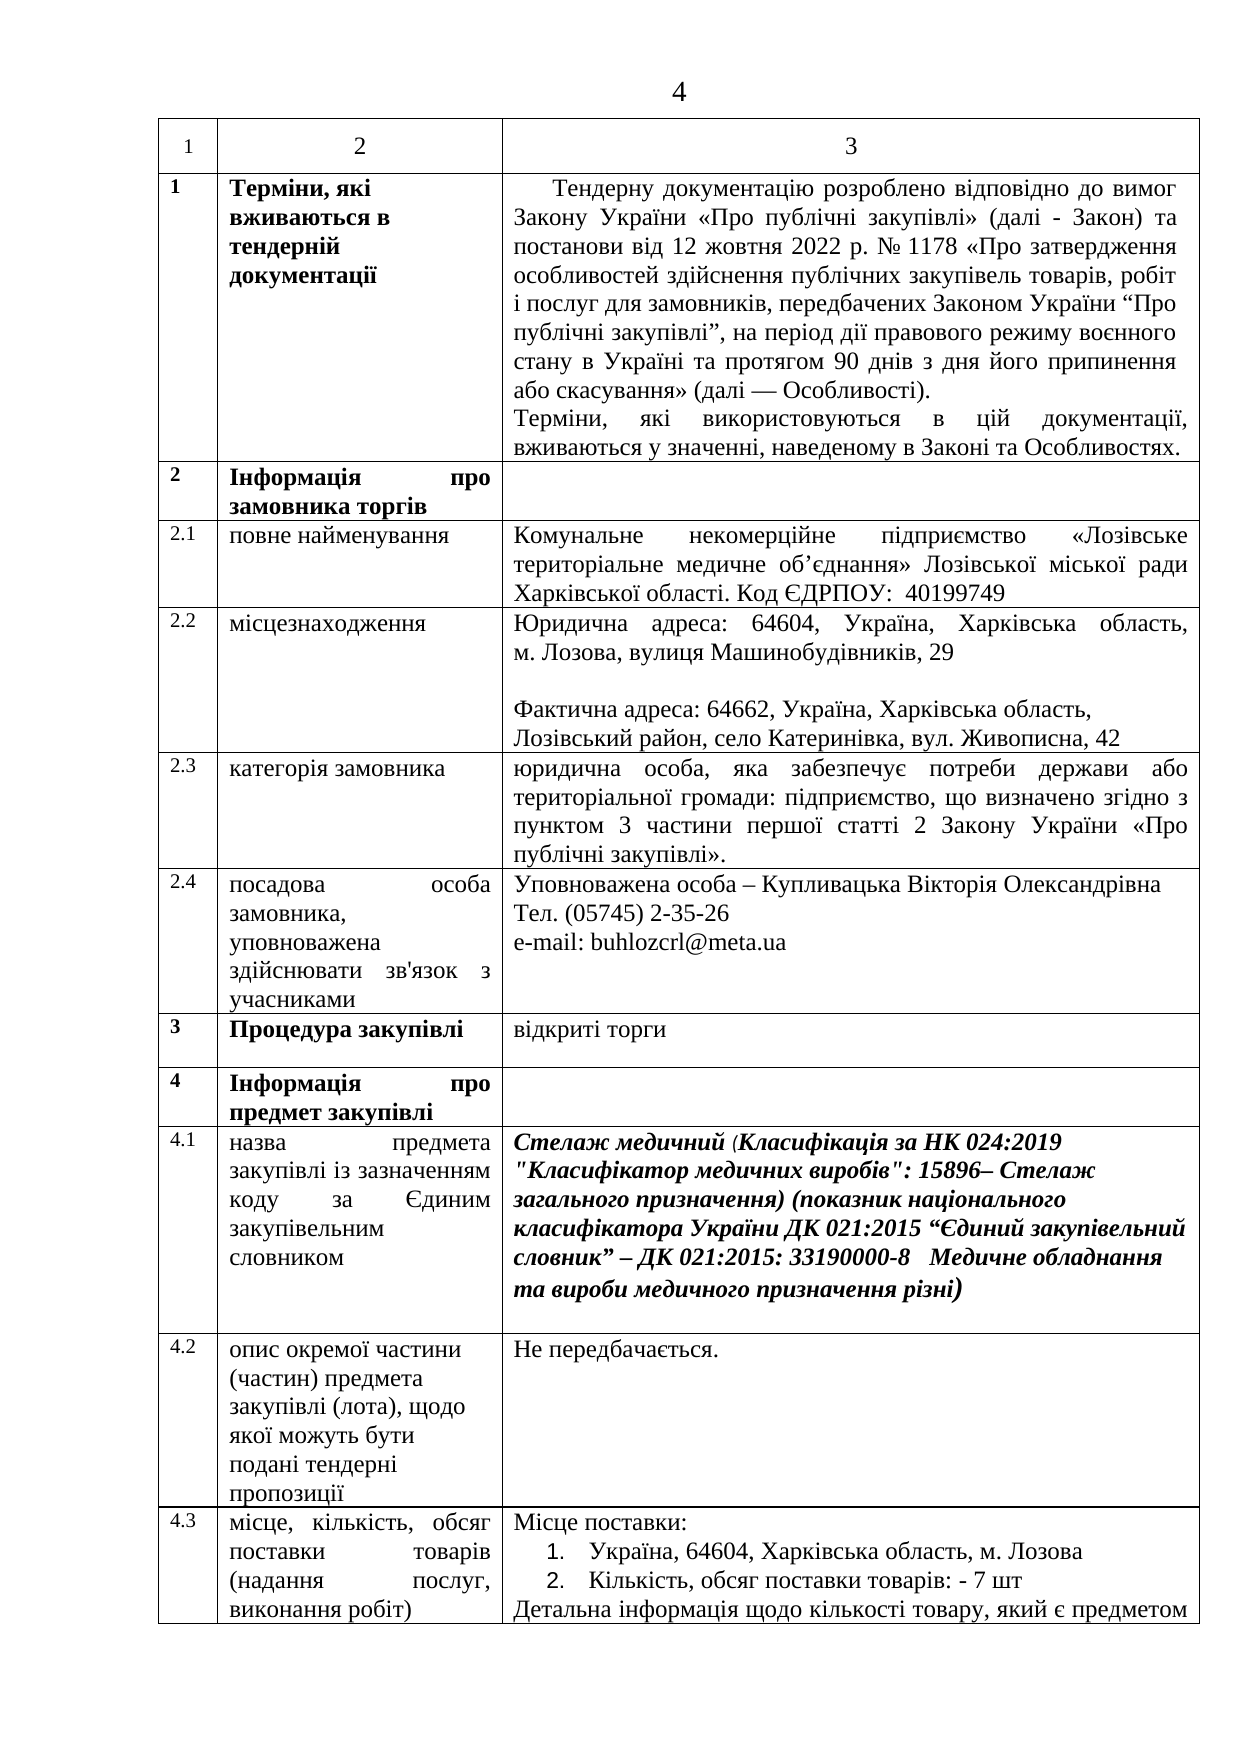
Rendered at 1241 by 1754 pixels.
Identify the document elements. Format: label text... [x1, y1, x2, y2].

table_cell назва предмета закупівлі із зазначенням коду за Єдиним закупівельним словником [218, 1127, 502, 1333]
table_cell Процедура закупівлі [218, 1014, 502, 1067]
table_cell Інформація про предмет закупівлі [218, 1068, 502, 1126]
table_cell повне найменування [218, 521, 502, 607]
table_cell посадова особа замовника, уповноважена здійснювати зв'язок з учасниками [218, 869, 502, 1013]
table_cell Інформація про замовника торгів [218, 462, 502, 519]
table_cell 2.4 [159, 869, 217, 1013]
table_cell 3 [159, 1014, 217, 1067]
table_cell 4.2 [159, 1334, 217, 1506]
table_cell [218, 1508, 502, 1622]
table_cell 4 [159, 1068, 217, 1126]
table_cell 3 [503, 119, 1199, 172]
table_cell 1 [159, 119, 217, 172]
table_cell 1 [159, 174, 217, 461]
table_cell категорія замовника [218, 753, 502, 868]
table_cell 2 [218, 119, 502, 172]
table_cell Комунальне некомерційне підприємство «Лозівське територіальне медичне об’єднання» Лозівської міської ради Харківської області. Код ЄДРПОУ: 40199749 [503, 521, 1199, 607]
table_cell опис окремої частини (частин) предмета закупівлі (лота), щодо якої можуть бути подані тендерні пропозиції [218, 1334, 502, 1506]
table_cell 2.3 [159, 753, 217, 868]
table_cell 4.3 [159, 1508, 217, 1622]
table_cell місцезнаходження [218, 608, 502, 752]
table_cell Стелаж медичний (Класифікація за НК 024:2019 "Класифікатор медичних виробів": 15896– Стелаж загального призначення) (показник національного класифікатора України ДК 021:2015 “Єдиний закупівельний словник” – ДК 021:2015: 33190000-8 Медичне обладнання та вироби медичного призначення різні) [503, 1127, 1199, 1333]
table_cell відкриті торги [503, 1014, 1199, 1067]
table_cell [503, 1068, 1199, 1126]
table_cell Не передбачається. [503, 1334, 1199, 1506]
table_cell 2 [159, 462, 217, 519]
table_cell [503, 462, 1199, 519]
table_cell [503, 1508, 1199, 1622]
table_cell Терміни, які вживаються в тендерній документації [218, 174, 502, 461]
table_cell 2.1 [159, 521, 217, 607]
table_cell Юридична адреса: 64604, Україна, Харківська область, м. Лозова, вулиця Машинобудівників, 29 Фактична адреса: 64662, Україна, Харківська область, Лозівський район, село Катеринівка, вул. Живописна, 42 [503, 608, 1199, 752]
table_cell 2.2 [159, 608, 217, 752]
table_cell 4.1 [159, 1127, 217, 1333]
table_cell Уповноважена особа – Купливацька Вікторія Олександрівна Тел. (05745) 2-35-26 е-mail: buhlozcrl@meta.ua [503, 869, 1199, 1013]
table_cell юридична особа, яка забезпечує потреби держави або територіальної громади: підприємство, що визначено згідно з пунктом 3 частини першої статті 2 Закону України «Про публічні закупівлі». [503, 753, 1199, 868]
table_cell Тендерну документацію розроблено відповідно до вимог Закону України «Про публічні закупівлі» (далі - Закон) та постанови від 12 жовтня 2022 р. № 1178 «Про затвердження особливостей здійснення публічних закупівель товарів, робіт і послуг для замовників, передбачених Законом України “Про публічні закупівлі”, на період дії правового режиму воєнного стану в Україні та протягом 90 днів з дня його припинення або скасування» (далі — Особливості). Терміни, які використовуються в цій документації, вживаються у значенні, наведеному в Законі та Особливостях. [503, 174, 1199, 461]
